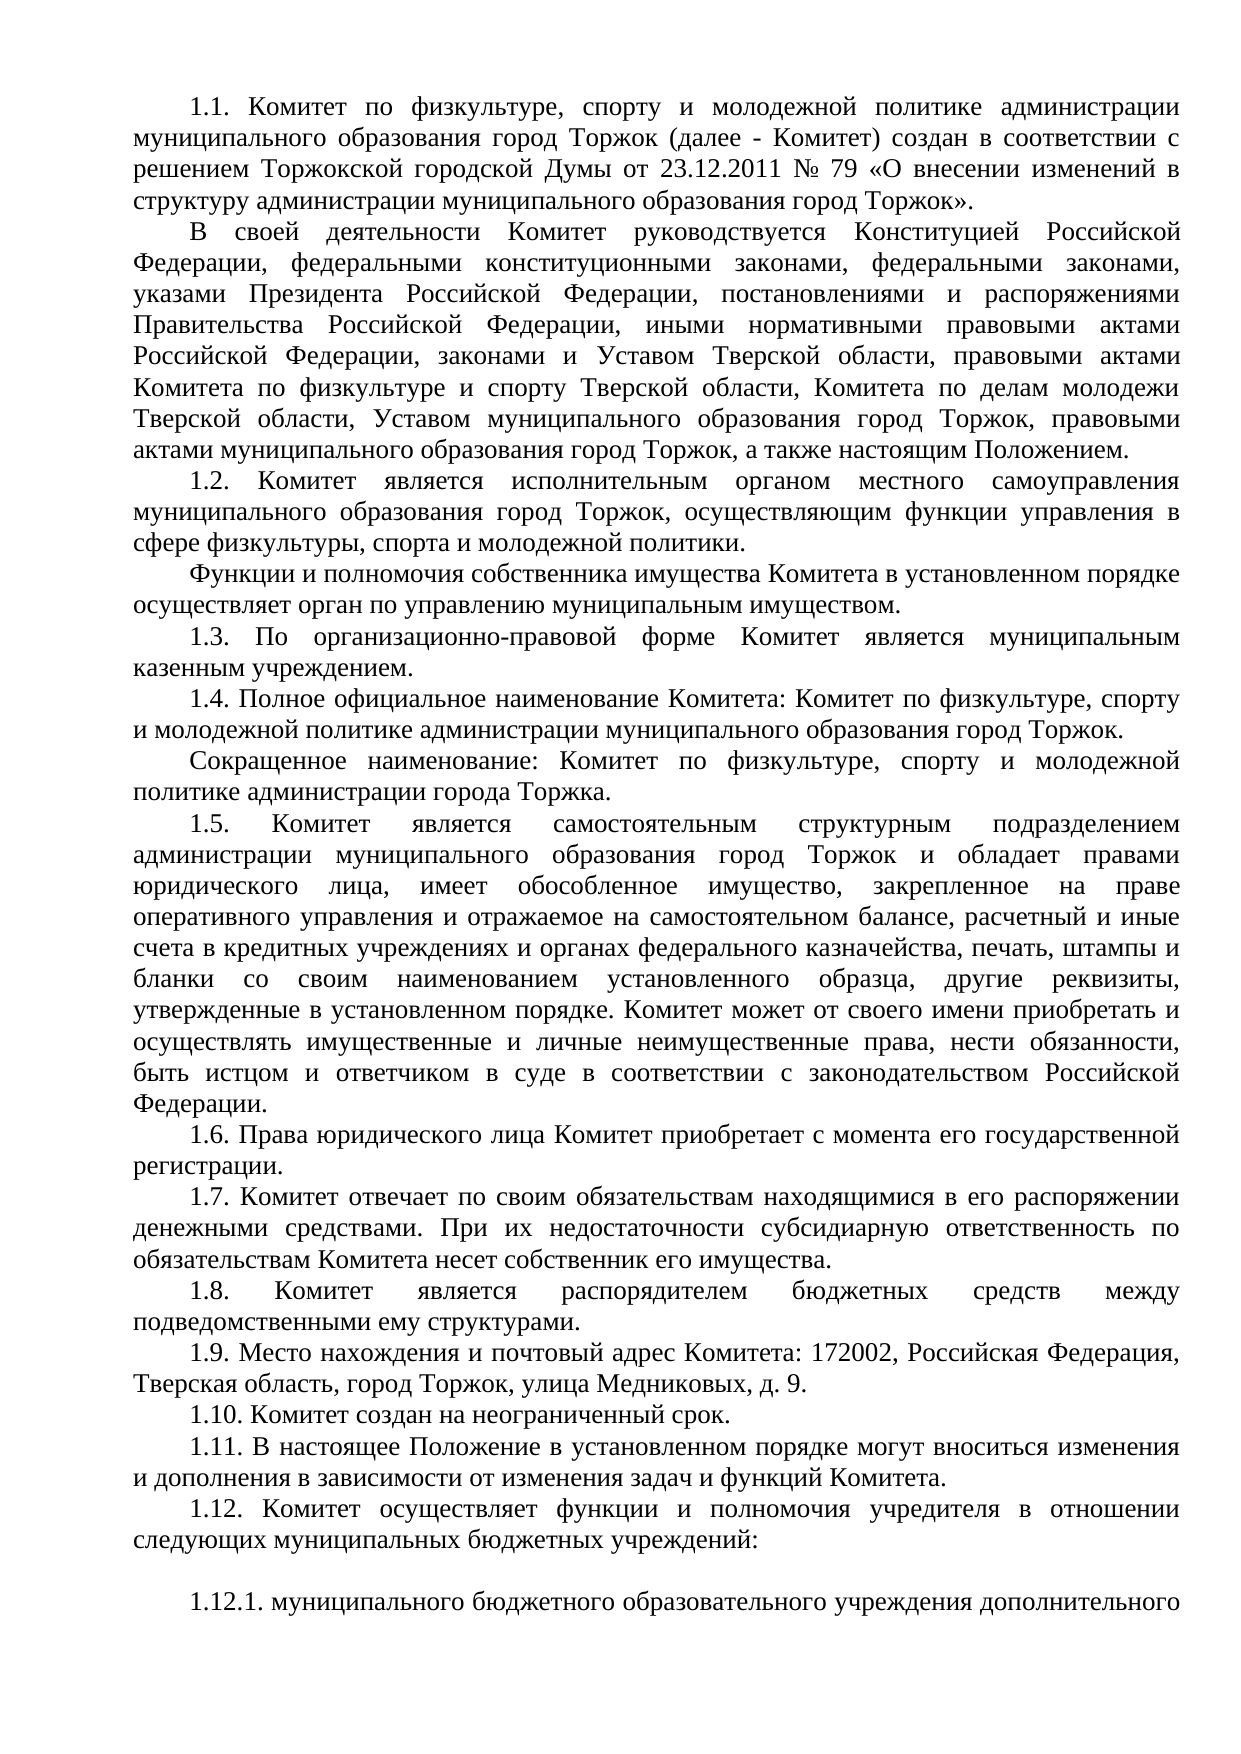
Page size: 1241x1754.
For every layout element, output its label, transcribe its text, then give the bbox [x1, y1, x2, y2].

text 1.3. По организационно-правовой форме Комитет является муниципальным казенным учреждением. [133, 620, 1181, 682]
text 1.5. Комитет является самостоятельным структурным подразделением администрации муниципального образования город Торжок и обладает правами юридического лица, имеет обособленное имущество, закрепленное на праве оперативного управления и отражаемое на самостоятельном балансе, расчетный и иные счета в кредитных учреждениях и органах федерального казначейства, печать, штампы и бланки со своим наименованием установленного образца, другие реквизиты, утвержденные в установленном порядке. Комитет может от своего имени приобретать и осуществлять имущественные и личные неимущественные права, нести обязанности, быть истцом и ответчиком в суде в соответствии с законодательством Российской Федерации. [133, 807, 1181, 1118]
text 1.11. В настоящее Положение в установленном порядке могут вноситься изменения и дополнения в зависимости от изменения задач и функций Комитета. [133, 1429, 1181, 1492]
text 1.1. Комитет по физкультуре, спорту и молодежной политике администрации муниципального образования город Торжок (далее - Комитет) создан в соответствии с решением Торжокской городской Думы от 23.12.2011 № 79 «О внесении изменений в структуру администрации муниципального образования город Торжок». [133, 90, 1181, 215]
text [133, 1585, 1181, 1616]
text 1.7. Комитет отвечает по своим обязательствам находящимися в его распоряжении денежными средствами. При их недостаточности субсидиарную ответственность по обязательствам Комитета несет собственник его имущества. [133, 1180, 1181, 1274]
text 1.6. Права юридического лица Комитет приобретает с момента его государственной регистрации. [133, 1118, 1181, 1180]
text 1.2. Комитет является исполнительным органом местного самоуправления муниципального образования город Торжок, осуществляющим функции управления в сфере физкультуры, спорта и молодежной политики. [133, 464, 1181, 557]
text 1.8. Комитет является распорядителем бюджетных средств между подведомственными ему структурами. [133, 1274, 1181, 1336]
text 1.10. Комитет создан на неограниченный срок. [133, 1398, 1181, 1429]
text В своей деятельности Комитет руководствуется Конституцией Российской Федерации, федеральными конституционными законами, федеральными законами, указами Президента Российской Федерации, постановлениями и распоряжениями Правительства Российской Федерации, иными нормативными правовыми актами Российской Федерации, законами и Уставом Тверской области, правовыми актами Комитета по физкультуре и спорту Тверской области, Комитета по делам молодежи Тверской области, Уставом муниципального образования город Торжок, правовыми актами муниципального образования город Торжок, а также настоящим Положением. [133, 215, 1181, 464]
text 1.4. Полное официальное наименование Комитета: Комитет по физкультуре, спорту и молодежной политике администрации муниципального образования город Торжок. [133, 682, 1181, 744]
text 1.12. Комитет осуществляет функции и полномочия учредителя в отношении следующих муниципальных бюджетных учреждений: [133, 1492, 1181, 1554]
text Сокращенное наименование: Комитет по физкультуре, спорту и молодежной политике администрации города Торжка. [133, 744, 1181, 807]
text 1.9. Место нахождения и почтовый адрес Комитета: 172002, Российская Федерация, Тверская область, город Торжок, улица Медниковых, д. 9. [133, 1336, 1181, 1398]
text Функции и полномочия собственника имущества Комитета в установленном порядке осуществляет орган по управлению муниципальным имуществом. [133, 557, 1181, 620]
